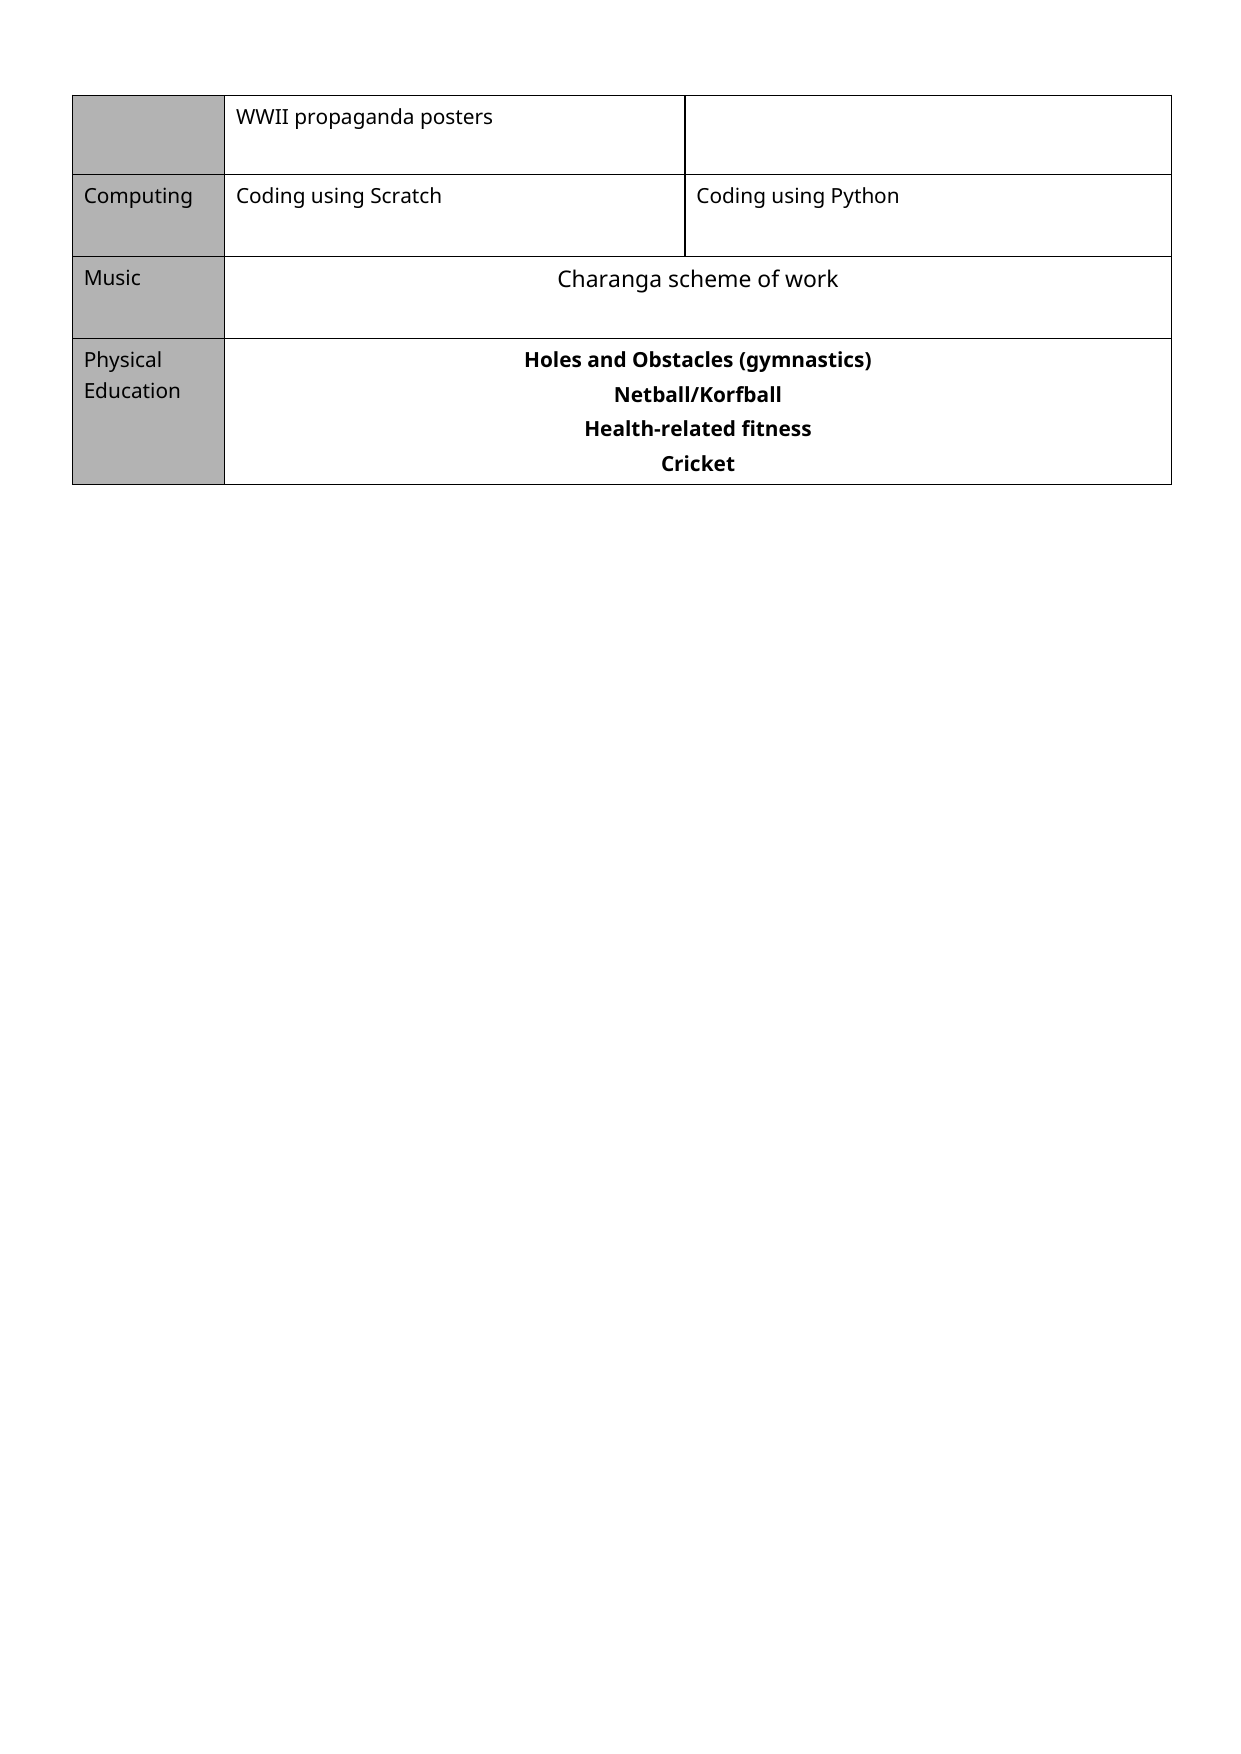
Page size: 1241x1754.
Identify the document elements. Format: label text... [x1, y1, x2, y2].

table_cell Physical Education [73, 339, 224, 484]
table_cell Music [73, 257, 224, 338]
table_cell Charanga scheme of work [225, 257, 1171, 338]
table_cell Holes and Obstacles (gymnastics) Netball/Korfball Health-related fitness Cricket [225, 339, 1171, 484]
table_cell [225, 96, 684, 174]
table_cell Computing [73, 175, 224, 256]
table_cell Coding using Python [686, 175, 1171, 256]
table_cell Coding using Scratch [225, 175, 684, 256]
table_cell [73, 96, 224, 174]
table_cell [686, 96, 1171, 174]
